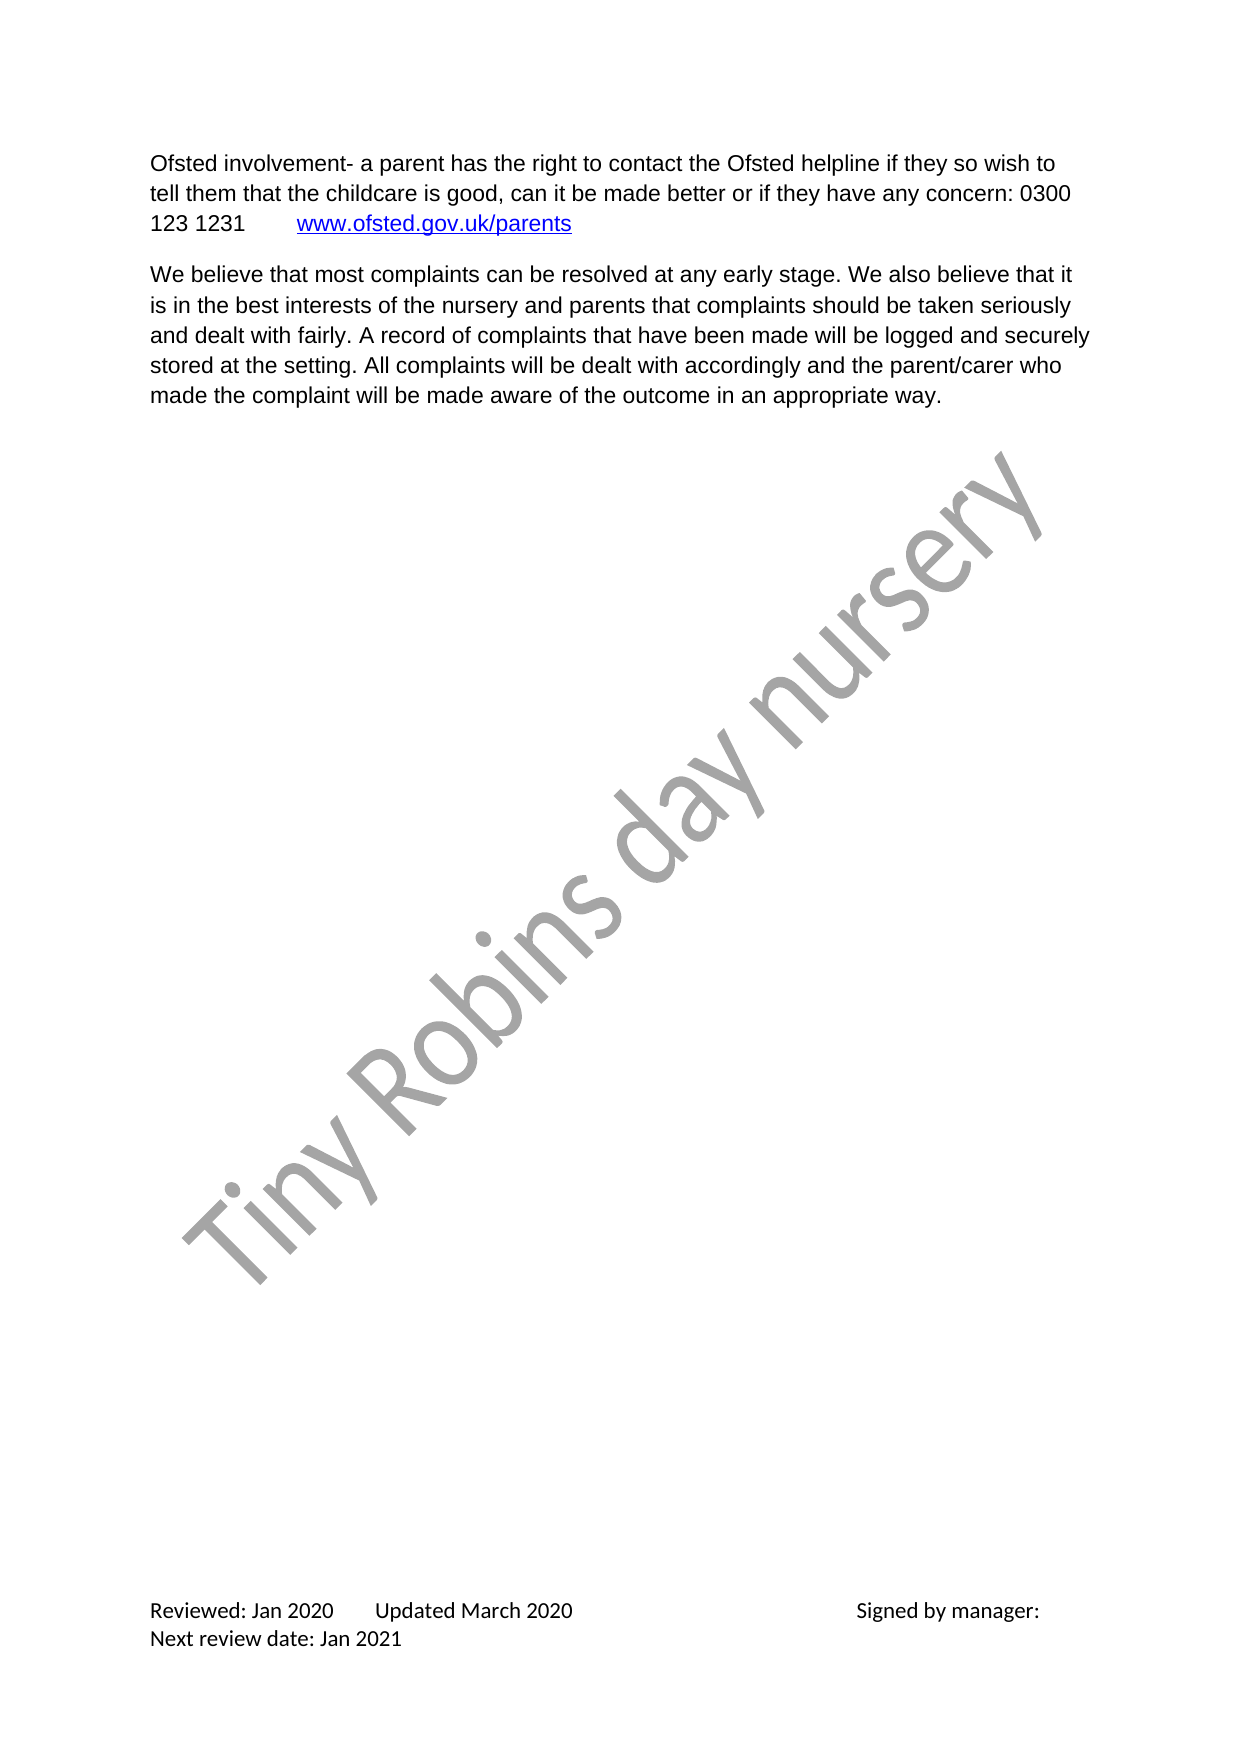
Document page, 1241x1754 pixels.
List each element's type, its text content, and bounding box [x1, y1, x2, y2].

text We believe that most complaints can be resolved at any early stage. We also believe that it is in the best interests of the nursery and parents that complaints should be taken seriously and dealt with fairly. A record of complaints that have been made will be logged and securely stored at the setting. All complaints will be dealt with accordingly and the parent/carer who made the complaint will be made aware of the outcome in an appropriate way. [150, 261, 1090, 409]
text Ofsted involvement- a parent has the right to contact the Ofsted helpline if they so wish to tell them that the childcare is good, can it be made better or if they have any concern: 0300 123 1231 www.ofsted.gov.uk/parents [150, 150, 1090, 237]
